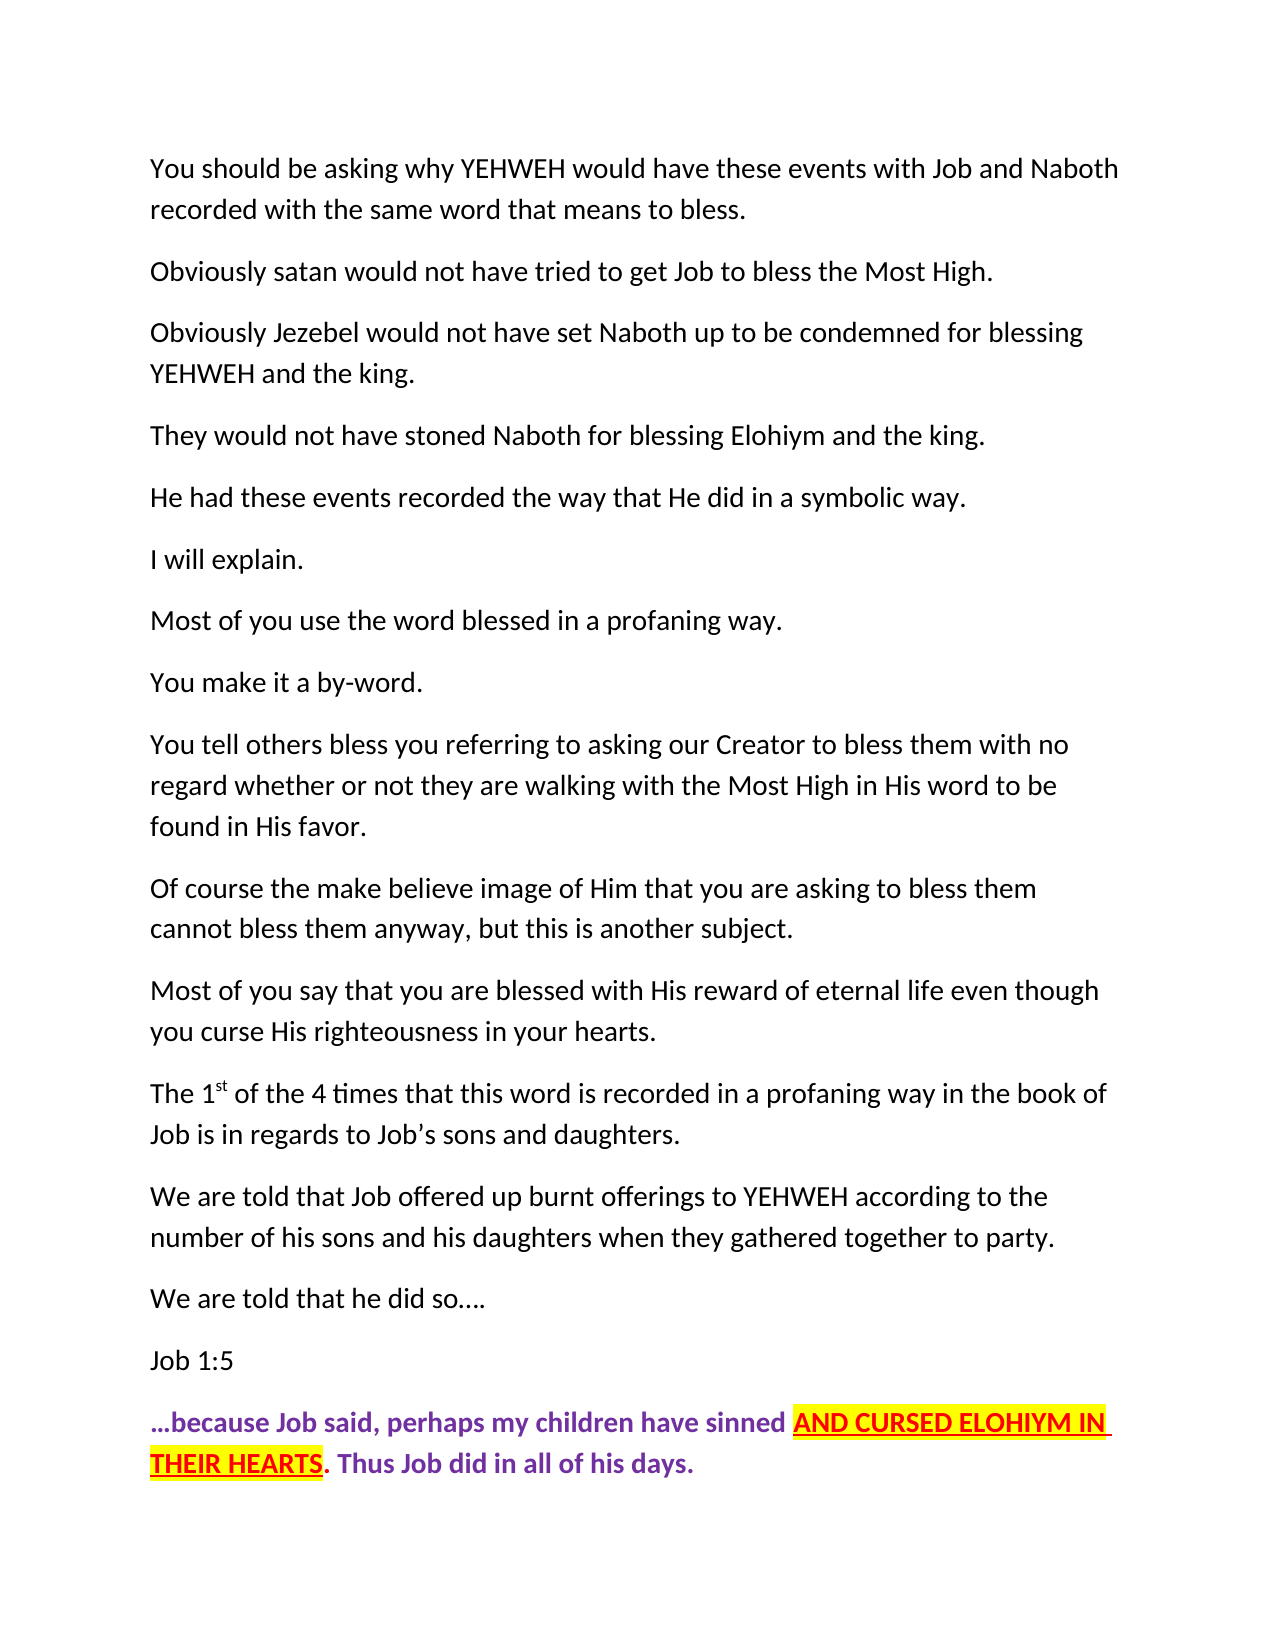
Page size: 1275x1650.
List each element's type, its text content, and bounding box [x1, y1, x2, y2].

text …because Job said, perhaps my children have sinned AND CURSED ELOHIYM IN THEIR HEARTS. Thus Job did in all of his days. [150, 1404, 1125, 1481]
text The 1st of the 4 times that this word is recorded in a profaning way in the book of Job is in regards to Job’s sons and daughters. [150, 1075, 1125, 1152]
text Obviously Jezebel would not have set Naboth up to be condemned for blessing YEHWEH and the king. [150, 314, 1125, 391]
text You should be asking why YEHWEH would have these events with Job and Naboth recorded with the same word that means to bless. [150, 150, 1125, 227]
text You tell others bless you referring to asking our Creator to bless them with no regard whether or not they are walking with the Most High in His word to be found in His favor. [150, 726, 1125, 843]
text They would not have stoned Naboth for blessing Elohiym and the king. [150, 417, 1125, 453]
text We are told that he did so…. [150, 1281, 1125, 1316]
text Job 1:5 [150, 1342, 1125, 1378]
text Of course the make believe image of Him that you are asking to bless them cannot bless them anyway, but this is another subject. [150, 870, 1125, 946]
text You make it a by-word. [150, 664, 1125, 700]
text I will explain. [150, 541, 1125, 576]
text We are told that Job offered up burnt offerings to YEHWEH according to the number of his sons and his daughters when they gathered together to party. [150, 1178, 1125, 1254]
text He had these events recorded the way that He did in a symbolic way. [150, 479, 1125, 514]
text Obviously satan would not have tried to get Job to bless the Most High. [150, 253, 1125, 288]
text Most of you use the word blessed in a profaning way. [150, 602, 1125, 638]
text Most of you say that you are blessed with His reward of eternal life even though you curse His righteousness in your hearts. [150, 972, 1125, 1049]
